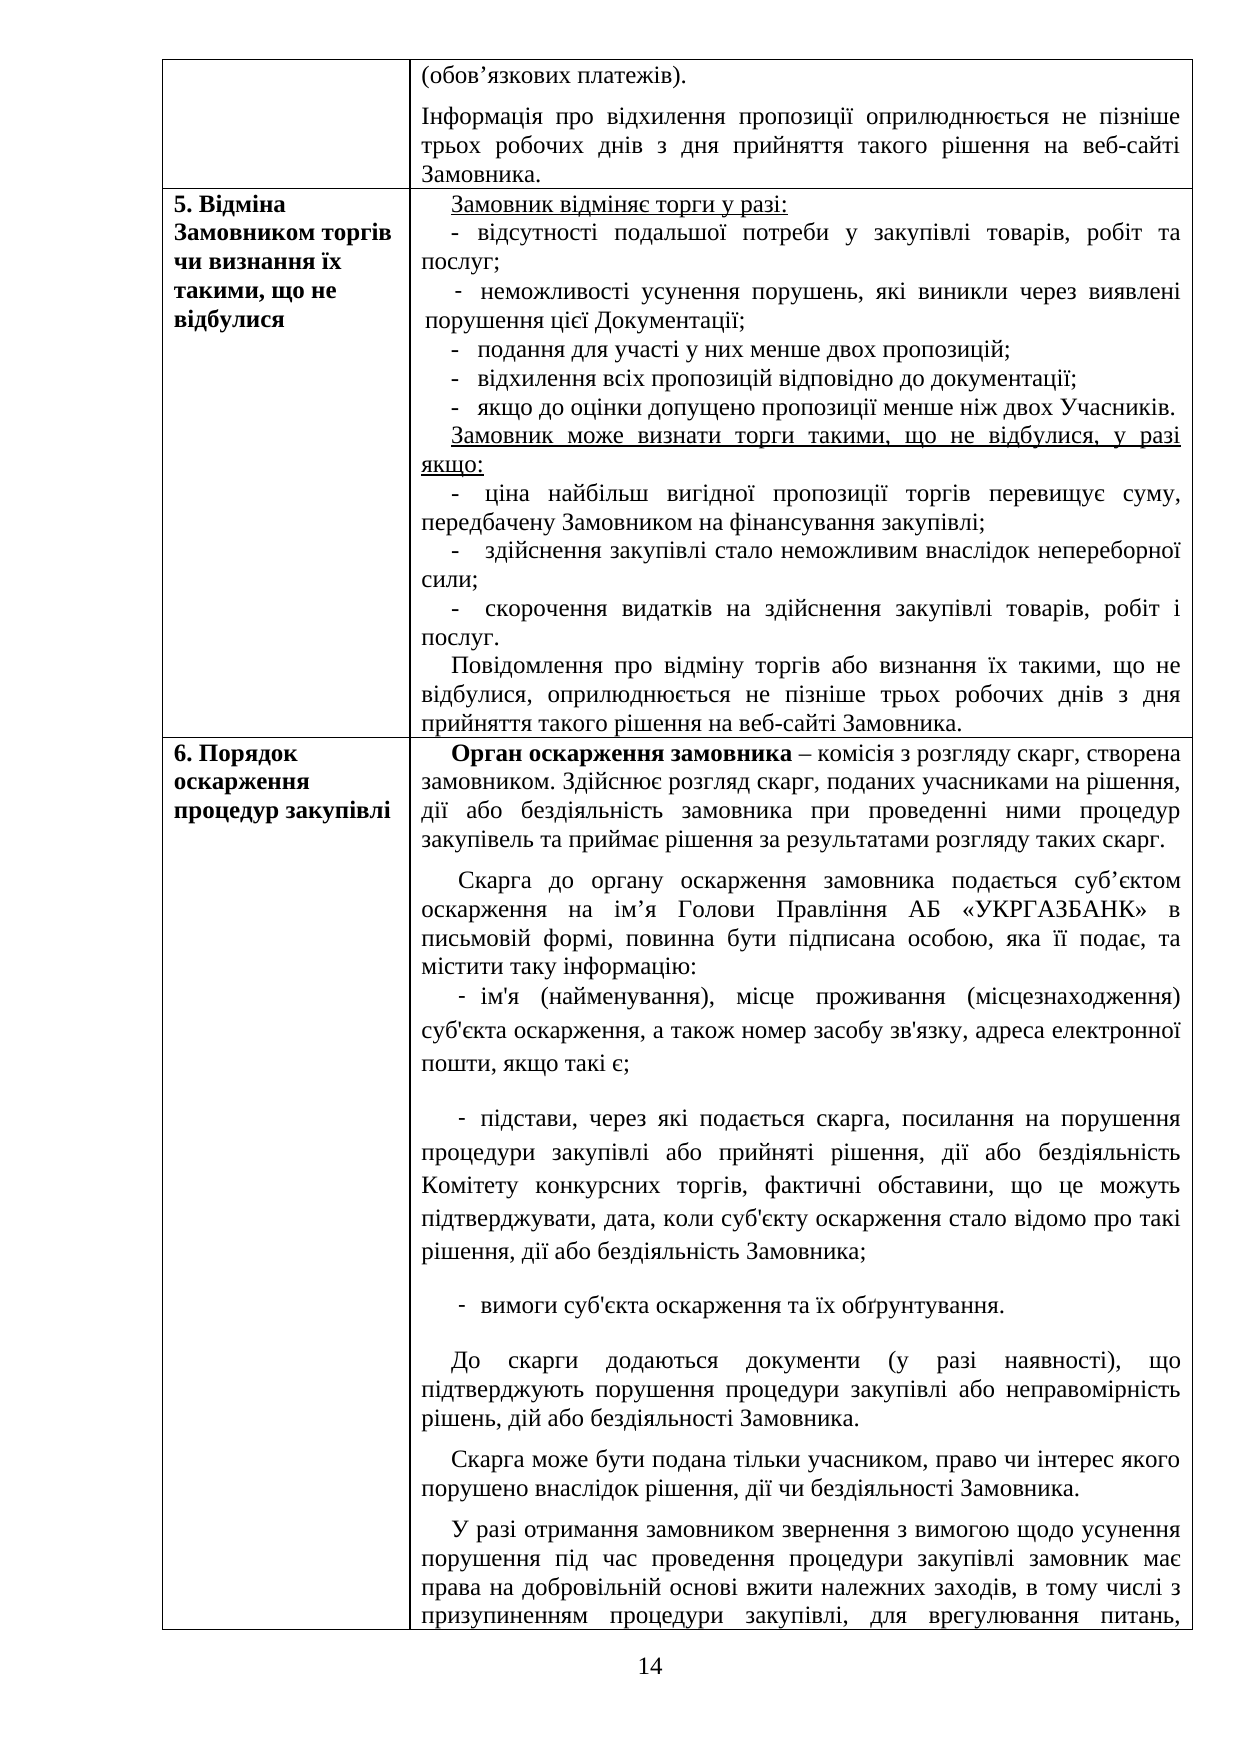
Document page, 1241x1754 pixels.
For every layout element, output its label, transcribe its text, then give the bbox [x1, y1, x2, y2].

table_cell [163, 60, 409, 188]
table_cell Замовник відміняє торги у разі: відсутності подальшої потреби у закупівлі товарів, робіт та послуг; неможливості усунення порушень, які виникли через виявлені порушення цієї Документації; подання для участі у них менше двох пропозицій; відхилення всіх пропозицій відповідно до документації; якщо до оцінки допущено пропозиції менше ніж двох Учасників. Замовник може визнати торги такими, що не відбулися, у разі якщо: ціна найбільш вигідної пропозиції торгів перевищує суму, передбачену Замовником на фінансування закупівлі; здійснення закупівлі стало неможливим внаслідок непереборної сили; скорочення видатків на здійснення закупівлі товарів, робіт і послуг. Повідомлення про відміну торгів або визнання їх такими, що не відбулися, оприлюднюється не пізніше трьох робочих днів з дня прийняття такого рішення на веб-сайті Замовника. [411, 189, 1192, 737]
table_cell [411, 738, 1192, 1629]
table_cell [163, 738, 409, 1629]
table_cell 5. Відміна Замовником торгів чи визнання їх такими, що не відбулися [163, 189, 409, 737]
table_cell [411, 60, 1192, 188]
